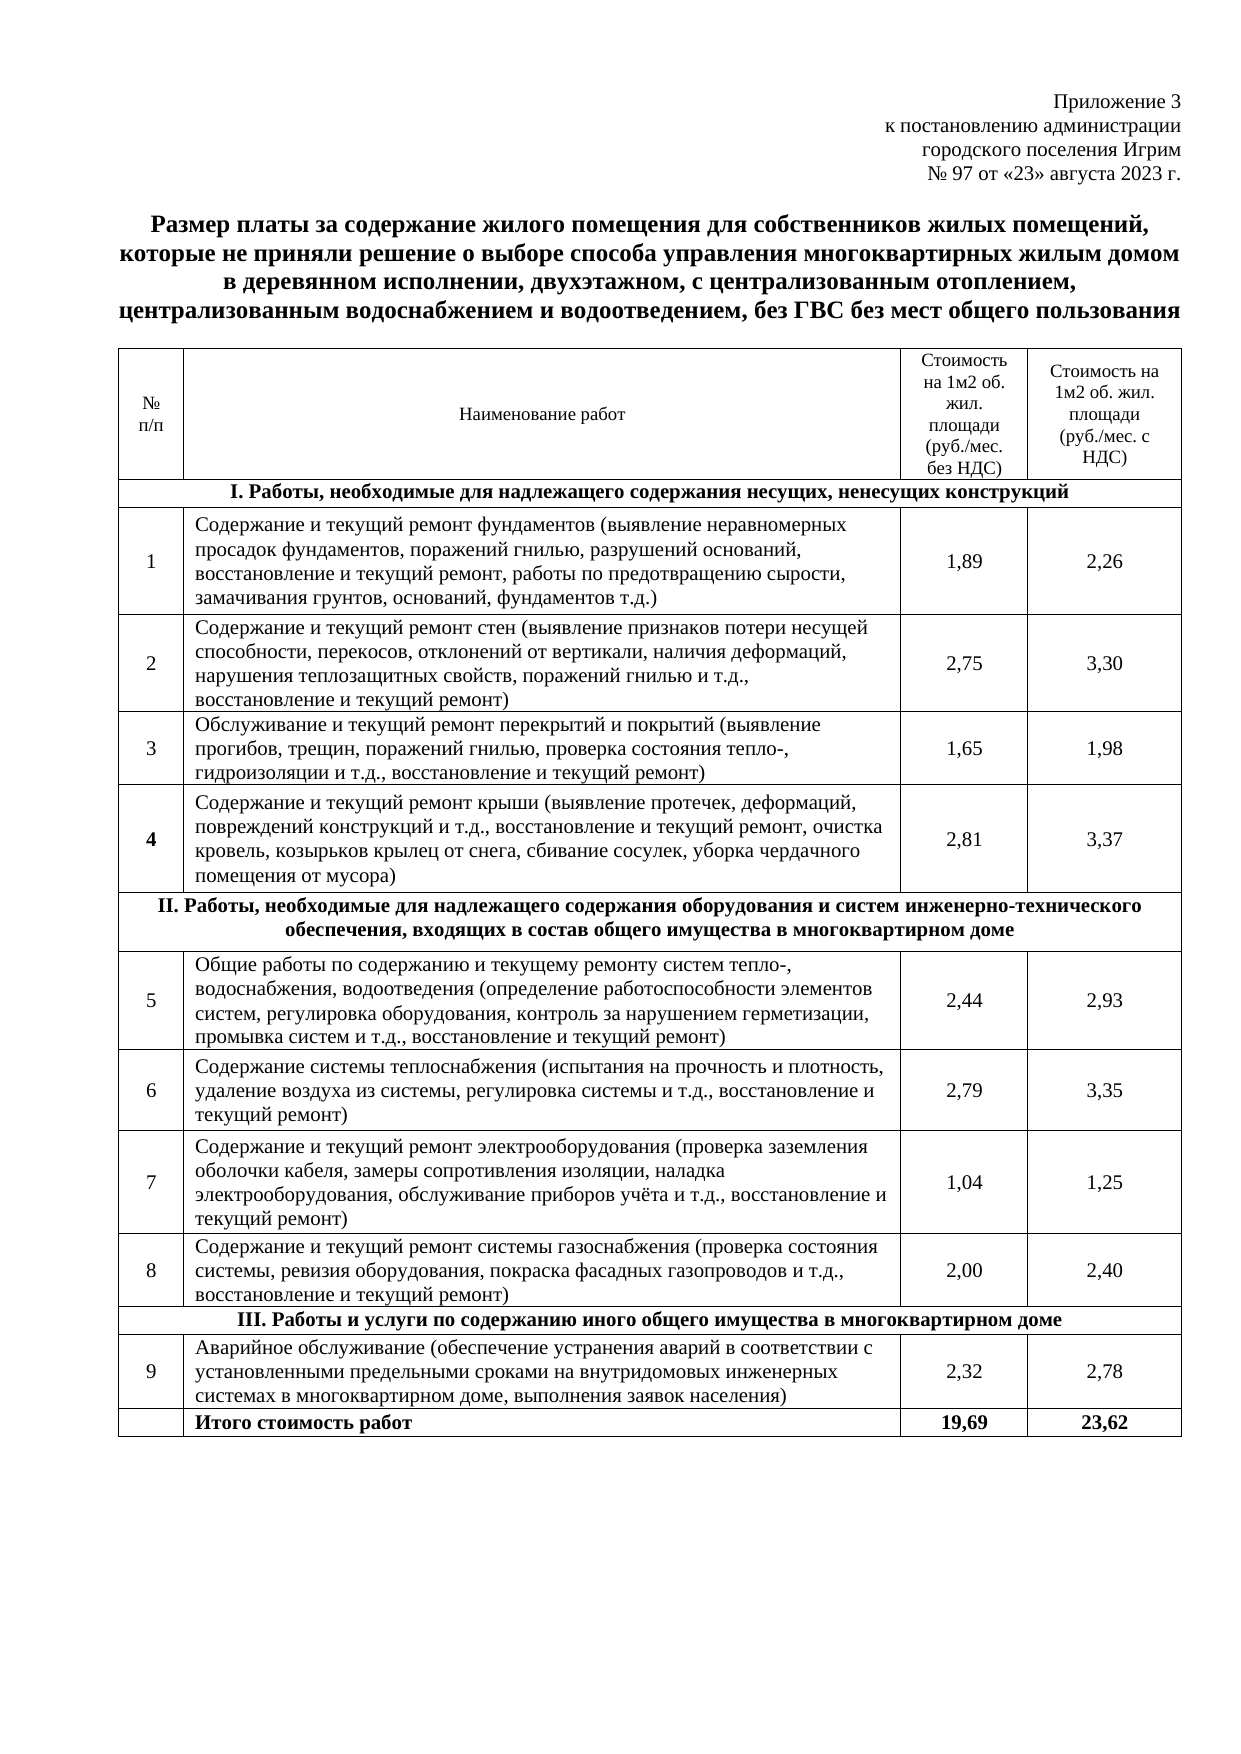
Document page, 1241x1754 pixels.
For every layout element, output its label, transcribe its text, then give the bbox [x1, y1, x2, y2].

table_cell Содержание и текущий ремонт крыши (выявление протечек, деформаций, повреждений конструкций и т.д., восстановление и текущий ремонт, очистка кровель, козырьков крылец от снега, сбивание сосулек, уборка чердачного помещения от мусора) [184, 785, 900, 892]
table_cell 5 [119, 952, 183, 1048]
table_cell 2,00 [901, 1234, 1027, 1306]
table_cell 19,69 [901, 1409, 1027, 1436]
table_cell 9 [119, 1335, 183, 1407]
table_cell 3,37 [1028, 785, 1181, 892]
table_cell 3 [119, 712, 183, 784]
table_cell 1,04 [901, 1131, 1027, 1233]
text к постановлению администрации [118, 113, 1181, 137]
table_cell 6 [119, 1050, 183, 1130]
table_cell Итого стоимость работ [184, 1409, 900, 1436]
table_header Стоимость на 1м2 об. жил. площади (руб./мес. без НДС) [901, 349, 1027, 478]
table_header Стоимость на 1м2 об. жил. площади (руб./мес. с НДС) [1028, 349, 1181, 478]
table_cell 2,44 [901, 952, 1027, 1048]
table_cell 2,81 [901, 785, 1027, 892]
table_header № п/п [119, 349, 183, 478]
table_cell 2,93 [1028, 952, 1181, 1048]
table_cell Обслуживание и текущий ремонт перекрытий и покрытий (выявление прогибов, трещин, поражений гнилью, проверка состояния тепло-, гидроизоляции и т.д., восстановление и текущий ремонт) [184, 712, 900, 784]
table_cell 2,79 [901, 1050, 1027, 1130]
table_cell 2,40 [1028, 1234, 1181, 1306]
table_cell 4 [119, 785, 183, 892]
text № 97 от «23» августа 2023 г. [118, 161, 1181, 185]
table_cell I. Работы, необходимые для надлежащего содержания несущих, ненесущих конструкций [119, 480, 1181, 507]
table_cell Аварийное обслуживание (обеспечение устранения аварий в соответствии с установленными предельными сроками на внутридомовых инженерных системах в многоквартирном доме, выполнения заявок населения) [184, 1335, 900, 1407]
table_cell 1,89 [901, 508, 1027, 613]
table_cell 1,65 [901, 712, 1027, 784]
table_cell 3,35 [1028, 1050, 1181, 1130]
table_cell Содержание и текущий ремонт фундаментов (выявление неравномерных просадок фундаментов, поражений гнилью, разрушений оснований, восстановление и текущий ремонт, работы по предотвращению сырости, замачивания грунтов, оснований, фундаментов т.д.) [184, 508, 900, 613]
table_cell 2,32 [901, 1335, 1027, 1407]
table_cell Содержание и текущий ремонт системы газоснабжения (проверка состояния системы, ревизия оборудования, покраска фасадных газопроводов и т.д., восстановление и текущий ремонт) [184, 1234, 900, 1306]
table_cell 3,30 [1028, 615, 1181, 711]
table_cell 1,98 [1028, 712, 1181, 784]
text городского поселения Игрим [118, 137, 1181, 161]
table_cell [119, 1409, 183, 1436]
table_cell 2,78 [1028, 1335, 1181, 1407]
table_cell Общие работы по содержанию и текущему ремонту систем тепло-, водоснабжения, водоотведения (определение работоспособности элементов систем, регулировка оборудования, контроль за нарушением герметизации, промывка систем и т.д., восстановление и текущий ремонт) [184, 952, 900, 1048]
table_cell Содержание и текущий ремонт электрооборудования (проверка заземления оболочки кабеля, замеры сопротивления изоляции, наладка электрооборудования, обслуживание приборов учёта и т.д., восстановление и текущий ремонт) [184, 1131, 900, 1233]
table_cell Содержание системы теплоснабжения (испытания на прочность и плотность, удаление воздуха из системы, регулировка системы и т.д., восстановление и текущий ремонт) [184, 1050, 900, 1130]
table_header Наименование работ [184, 349, 900, 478]
text Приложение 3 [118, 89, 1181, 113]
table_cell 7 [119, 1131, 183, 1233]
table_cell 1,25 [1028, 1131, 1181, 1233]
table_cell 2,26 [1028, 508, 1181, 613]
table_cell Содержание и текущий ремонт стен (выявление признаков потери несущей способности, перекосов, отклонений от вертикали, наличия деформаций, нарушения теплозащитных свойств, поражений гнилью и т.д., восстановление и текущий ремонт) [184, 615, 900, 711]
table_cell 1 [119, 508, 183, 613]
table_cell II. Работы, необходимые для надлежащего содержания оборудования и систем инженерно-технического обеспечения, входящих в состав общего имущества в многоквартирном доме [119, 893, 1181, 951]
table_cell 8 [119, 1234, 183, 1306]
table_cell 2,75 [901, 615, 1027, 711]
text Размер платы за содержание жилого помещения для собственников жилых помещений, которые не приняли решение о выборе способа управления многоквартирных жилым домом в деревянном исполнении, двухэтажном, с централизованным отоплением, централизованным водоснабжением и водоотведением, без ГВС без мест общего пользования [118, 209, 1181, 324]
table_cell 2 [119, 615, 183, 711]
table_cell 23,62 [1028, 1409, 1181, 1436]
table_cell III. Работы и услуги по содержанию иного общего имущества в многоквартирном доме [119, 1307, 1181, 1334]
